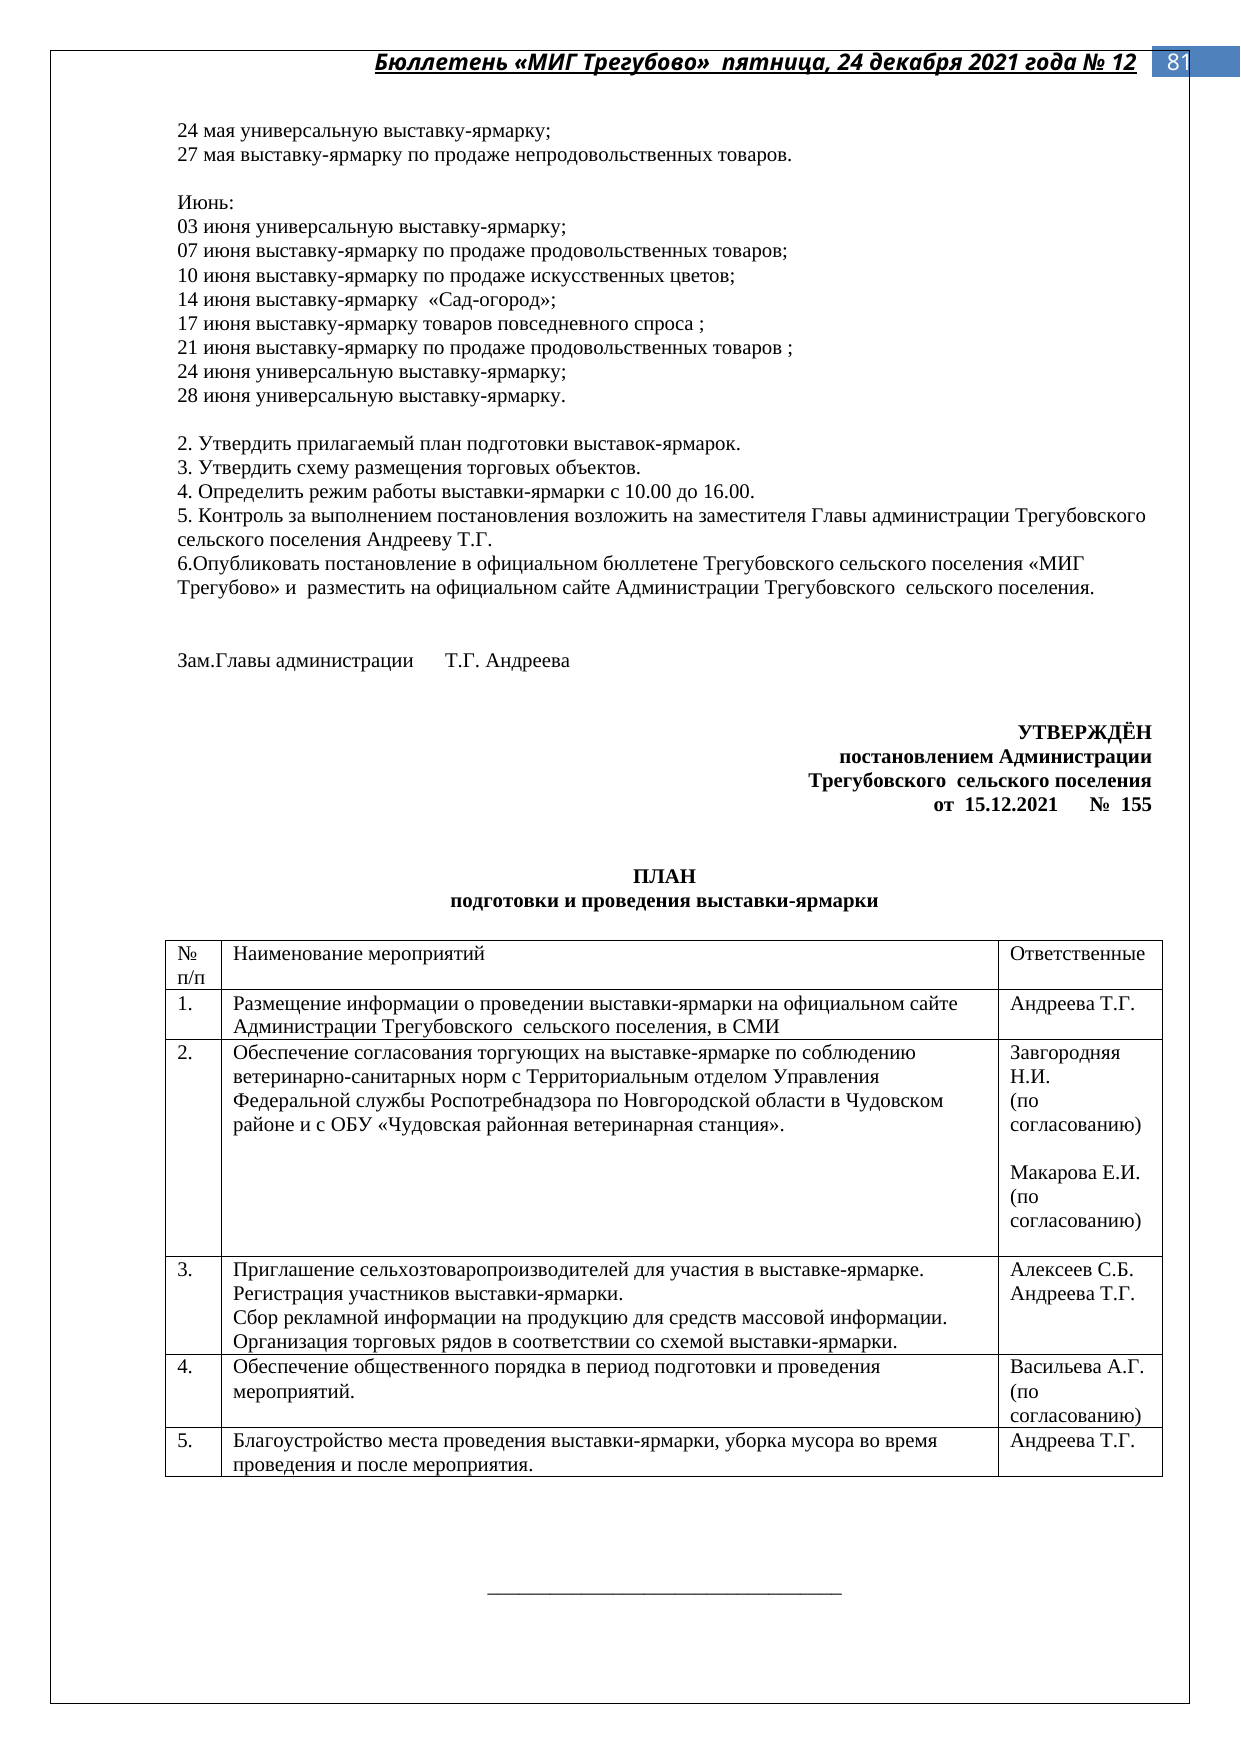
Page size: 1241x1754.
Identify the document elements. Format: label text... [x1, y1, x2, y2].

text __________________________________ [177, 1573, 1152, 1597]
text УТВЕРЖДЁН [177, 720, 1152, 744]
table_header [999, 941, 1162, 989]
text 5. Контроль за выполнением постановления возложить на заместителя Главы администрации Трегубовского сельского поселения Андрееву Т.Г. [177, 503, 1152, 551]
text Июнь: 03 июня универсальную выставку-ярмарку; [177, 190, 1152, 238]
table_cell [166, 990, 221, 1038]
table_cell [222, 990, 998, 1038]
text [177, 118, 1152, 166]
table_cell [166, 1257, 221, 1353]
text Зам.Главы администрации Т.Г. Андреева [177, 647, 1152, 672]
text 2. Утвердить прилагаемый план подготовки выставок-ярмарок. [177, 431, 1152, 455]
text ПЛАН [177, 864, 1152, 888]
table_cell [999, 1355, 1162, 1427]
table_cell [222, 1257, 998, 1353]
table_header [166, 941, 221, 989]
text 6.Опубликовать постановление в официальном бюллетене Трегубовского сельского поселения «МИГ Трегубово» и разместить на официальном сайте Администрации Трегубовского сельского поселения. [177, 551, 1152, 599]
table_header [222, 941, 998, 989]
text подготовки и проведения выставки-ярмарки [177, 888, 1152, 912]
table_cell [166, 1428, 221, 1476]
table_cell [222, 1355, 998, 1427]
text Трегубовского сельского поселения [177, 768, 1152, 792]
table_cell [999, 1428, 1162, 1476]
text 4. Определить режим работы выставки-ярмарки с 10.00 до 16.00. [177, 479, 1152, 503]
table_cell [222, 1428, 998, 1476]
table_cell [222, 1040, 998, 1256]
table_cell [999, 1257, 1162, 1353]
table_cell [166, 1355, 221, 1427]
text 3. Утвердить схему размещения торговых объектов. [177, 455, 1152, 479]
text 07 июня выставку-ярмарку по продаже продовольственных товаров; 10 июня выставку-ярмарку по продаже искусственных цветов; 14 июня выставку-ярмарку «Сад-огород»; 17 июня выставку-ярмарку товаров повседневного спроса ; 21 июня выставку-ярмарку по продаже продовольственных товаров ; 24 июня универсальную выставку-ярмарку; 28 июня универсальную выставку-ярмарку. [177, 238, 1152, 407]
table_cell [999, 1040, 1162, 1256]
text от 15.12.2021 № 155 [177, 792, 1152, 816]
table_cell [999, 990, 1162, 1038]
text постановлением Администрации [177, 744, 1152, 768]
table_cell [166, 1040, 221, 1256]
